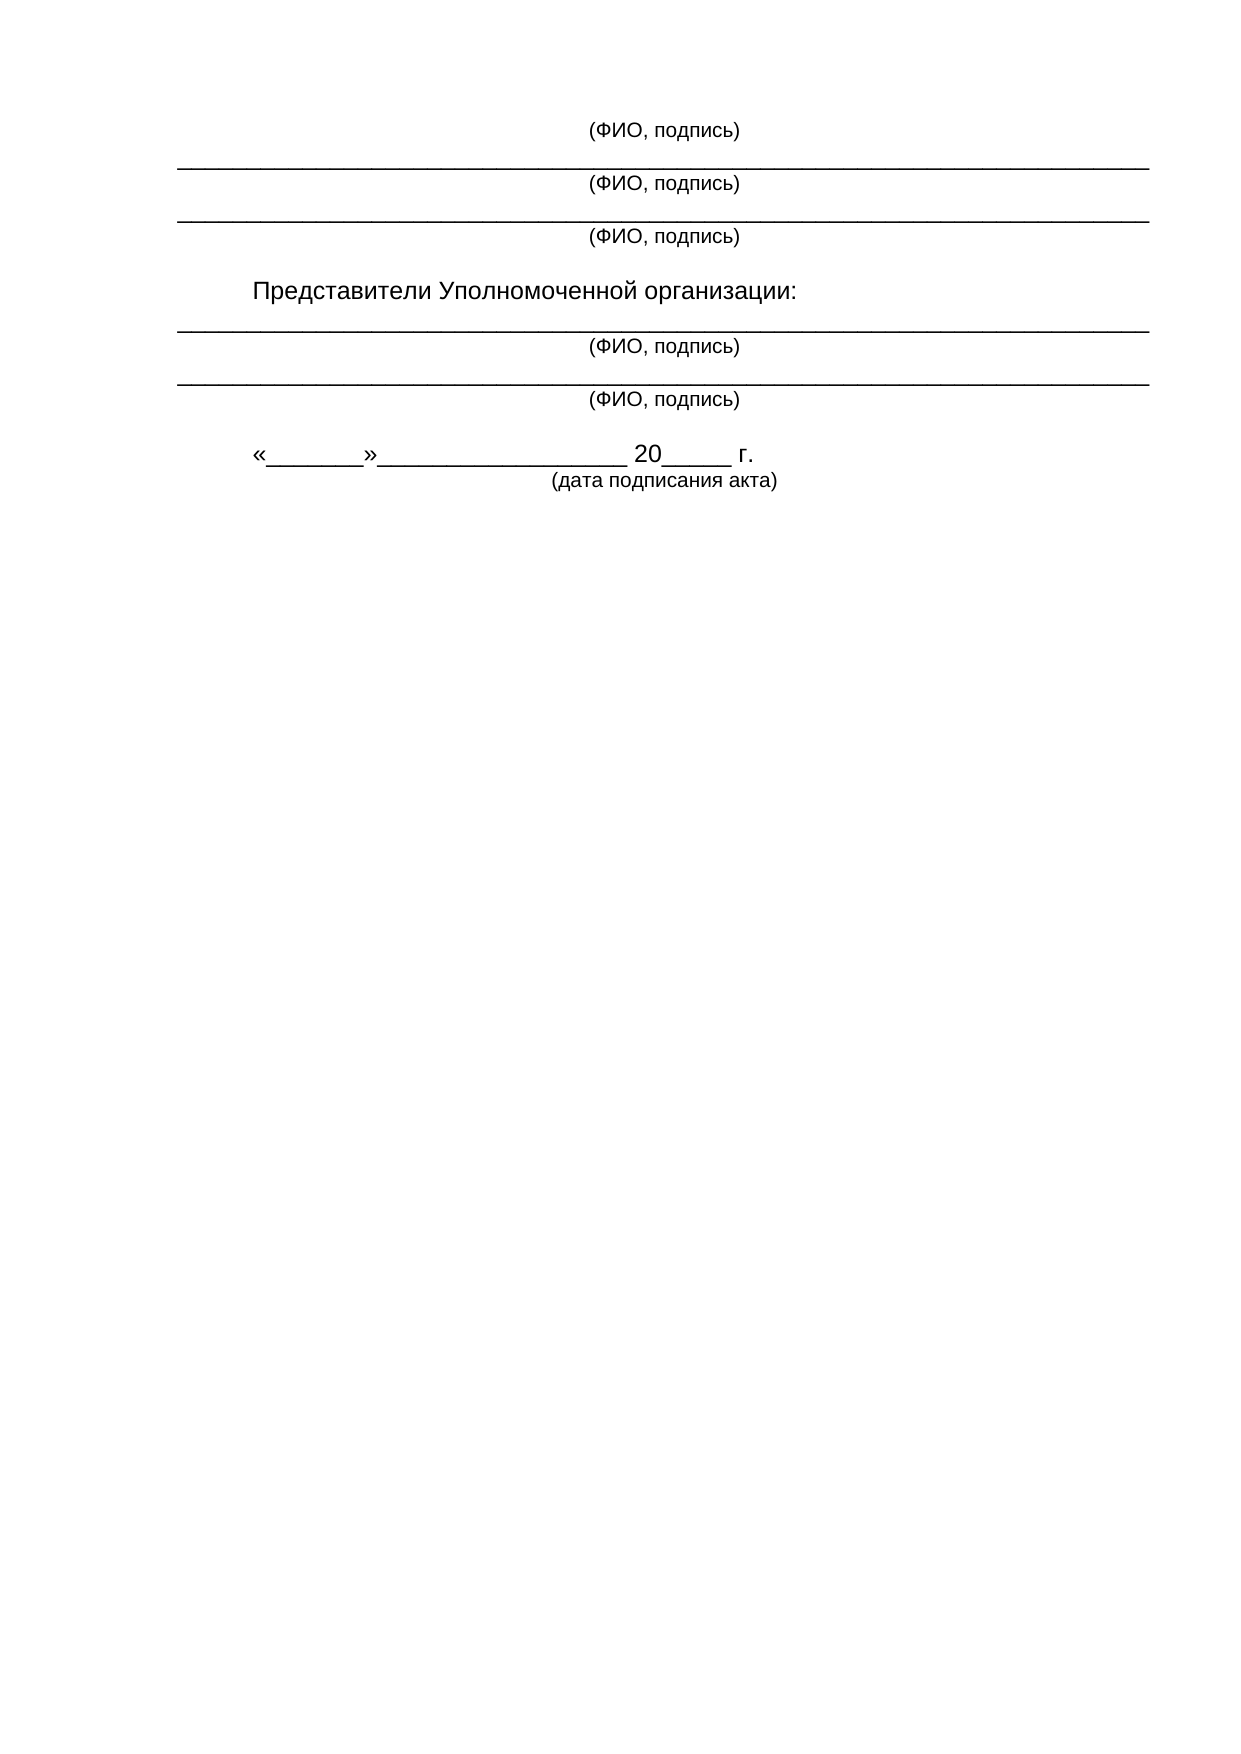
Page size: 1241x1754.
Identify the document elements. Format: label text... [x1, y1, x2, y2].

text (ФИО, подпись) [177, 171, 1152, 195]
text ______________________________________________________________________ [177, 358, 1152, 386]
text (ФИО, подпись) [177, 334, 1152, 358]
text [177, 195, 1152, 223]
text (ФИО, подпись) [177, 223, 1152, 247]
text (дата подписания акта) [177, 468, 1152, 492]
text «_______»__________________ 20_____ г. [177, 439, 1152, 468]
text (ФИО, подпись) [177, 118, 1152, 142]
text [177, 142, 1152, 171]
text Представители Уполномоченной организации: [177, 276, 1152, 305]
text ______________________________________________________________________ [177, 305, 1152, 334]
text (ФИО, подпись) [177, 386, 1152, 410]
